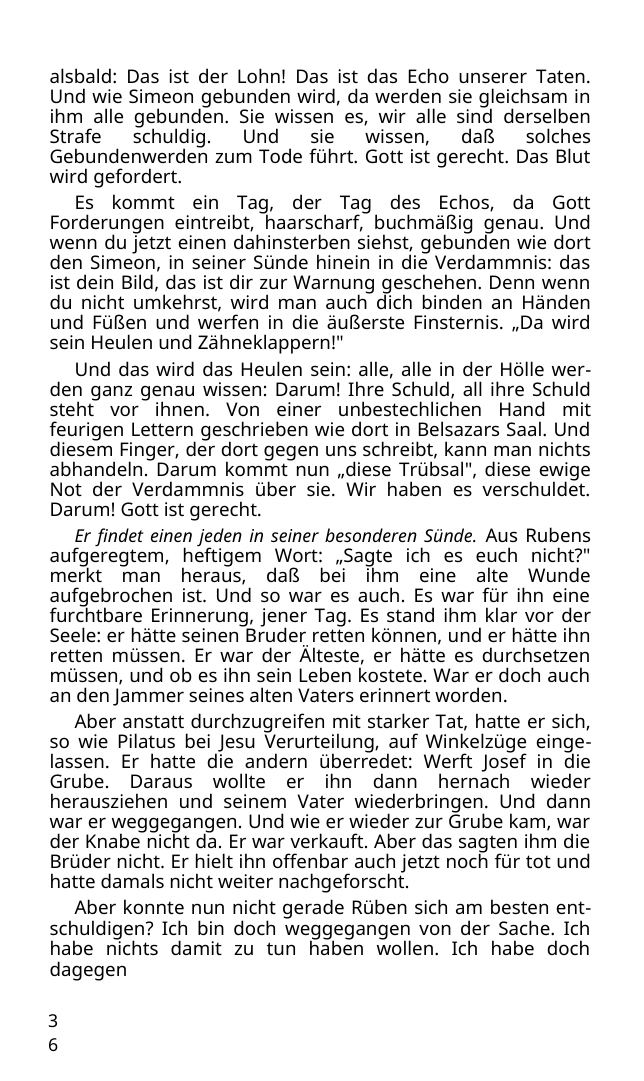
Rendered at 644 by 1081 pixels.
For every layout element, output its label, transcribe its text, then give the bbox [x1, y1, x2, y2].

text Aber konnte nun nicht gerade Rüben sich am besten entschuldigen? Ich bin doch weggegangen von der Sache. Ich habe nichts damit zu tun haben wollen. Ich habe doch dagegen [49, 898, 591, 980]
text Er findet einen jeden in seiner besonderen Sünde. Aus Rubens aufgeregtem, heftigem Wort: „Sagte ich es euch nicht?" merkt man heraus, daß bei ihm eine alte Wunde aufgebrochen ist. Und so war es auch. Es war für ihn eine furchtbare Erinnerung, jener Tag. Es stand ihm klar vor der Seele: er hätte seinen Bruder retten können, und er hätte ihn retten müssen. Er war der Älteste, er hätte es durchsetzen müssen, und ob es ihn sein Leben kostete. War er doch auch an den Jammer seines alten Vaters erinnert worden. [49, 526, 591, 706]
text Es kommt ein Tag, der Tag des Echos, da Gott Forderungen eintreibt, haarscharf, buchmäßig genau. Und wenn du jetzt einen dahinsterben siehst, gebunden wie dort den Simeon, in seiner Sünde hinein in die Verdammnis: das ist dein Bild, das ist dir zur Warnung geschehen. Denn wenn du nicht umkehrst, wird man auch dich binden an Händen und Füßen und werfen in die äußerste Finsternis. „Da wird sein Heulen und Zähneklappern!" [49, 194, 591, 354]
text Aber anstatt durchzugreifen mit starker Tat, hatte er sich, so wie Pilatus bei Jesu Verurteilung, auf Winkelzüge eingelassen. Er hatte die andern überredet: Werft Josef in die Grube. Daraus wollte er ihn dann hernach wieder herausziehen und seinem Vater wiederbringen. Und dann war er weggegangen. Und wie er wieder zur Grube kam, war der Knabe nicht da. Er war verkauft. Aber das sagten ihm die Brüder nicht. Er hielt ihn offenbar auch jetzt noch für tot und hatte damals nicht weiter nachgeforscht. [49, 712, 591, 892]
text alsbald: Das ist der Lohn! Das ist das Echo unserer Taten. Und wie Simeon gebunden wird, da werden sie gleichsam in ihm alle gebunden. Sie wissen es, wir alle sind derselben Strafe schuldig. Und sie wissen, daß solches Gebundenwerden zum Tode führt. Gott ist gerecht. Das Blut wird gefordert. [49, 67, 591, 187]
text Und das wird das Heulen sein: alle, alle in der Hölle werden ganz genau wissen: Darum! Ihre Schuld, all ihre Schuld steht vor ihnen. Von einer unbestechlichen Hand mit feurigen Lettern geschrieben wie dort in Belsazars Saal. Und diesem Finger, der dort gegen uns schreibt, kann man nichts abhandeln. Darum kommt nun „diese Trübsal", diese ewige Not der Verdammnis über sie. Wir haben es verschuldet. Darum! Gott ist gerecht. [49, 360, 591, 520]
